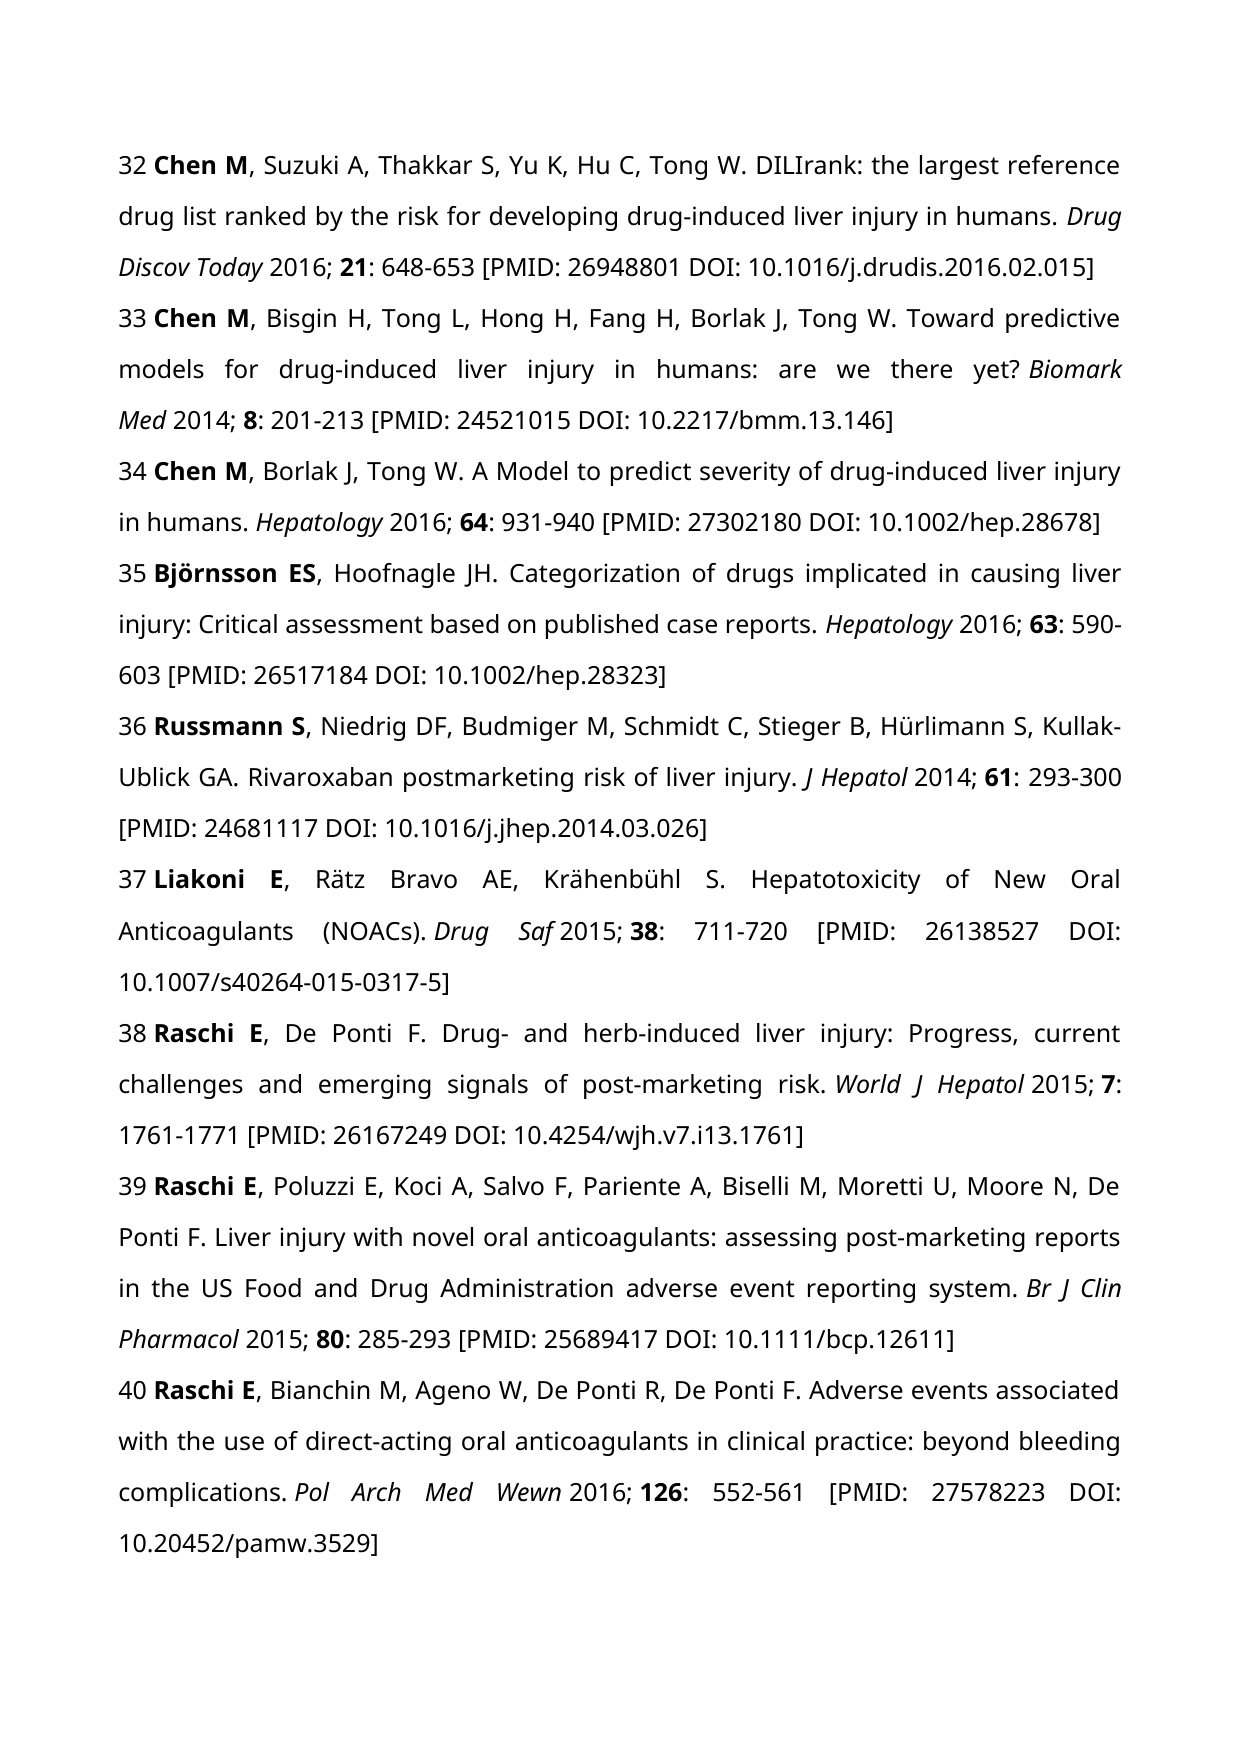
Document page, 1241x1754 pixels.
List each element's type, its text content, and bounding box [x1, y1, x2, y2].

text 40 Raschi E, Bianchin M, Ageno W, De Ponti R, De Ponti F. Adverse events associated with the use of direct-acting oral anticoagulants in clinical practice: beyond bleeding complications. Pol Arch Med Wewn 2016; 126: 552-561 [PMID: 27578223 DOI: 10.20452/pamw.3529] [118, 1373, 1122, 1560]
text 36 Russmann S, Niedrig DF, Budmiger M, Schmidt C, Stieger B, Hürlimann S, Kullak-Ublick GA. Rivaroxaban postmarketing risk of liver injury. J Hepatol 2014; 61: 293-300 [PMID: 24681117 DOI: 10.1016/j.jhep.2014.03.026] [118, 709, 1122, 845]
text 38 Raschi E, De Ponti F. Drug- and herb-induced liver injury: Progress, current challenges and emerging signals of post-marketing risk. World J Hepatol 2015; 7: 1761-1771 [PMID: 26167249 DOI: 10.4254/wjh.v7.i13.1761] [118, 1015, 1122, 1151]
text 33 Chen M, Bisgin H, Tong L, Hong H, Fang H, Borlak J, Tong W. Toward predictive models for drug-induced liver injury in humans: are we there yet? Biomark Med 2014; 8: 201-213 [PMID: 24521015 DOI: 10.2217/bmm.13.146] [118, 301, 1122, 437]
text 35 Björnsson ES, Hoofnagle JH. Categorization of drugs implicated in causing liver injury: Critical assessment based on published case reports. Hepatology 2016; 63: 590-603 [PMID: 26517184 DOI: 10.1002/hep.28323] [118, 556, 1122, 692]
text 34 Chen M, Borlak J, Tong W. A Model to predict severity of drug-induced liver injury in humans. Hepatology 2016; 64: 931-940 [PMID: 27302180 DOI: 10.1002/hep.28678] [118, 454, 1122, 539]
text 39 Raschi E, Poluzzi E, Koci A, Salvo F, Pariente A, Biselli M, Moretti U, Moore N, De Ponti F. Liver injury with novel oral anticoagulants: assessing post-marketing reports in the US Food and Drug Administration adverse event reporting system. Br J Clin Pharmacol 2015; 80: 285-293 [PMID: 25689417 DOI: 10.1111/bcp.12611] [118, 1168, 1122, 1356]
text 37 Liakoni E, Rätz Bravo AE, Krähenbühl S. Hepatotoxicity of New Oral Anticoagulants (NOACs). Drug Saf 2015; 38: 711-720 [PMID: 26138527 DOI: 10.1007/s40264-015-0317-5] [118, 862, 1122, 998]
text 32 Chen M, Suzuki A, Thakkar S, Yu K, Hu C, Tong W. DILIrank: the largest reference drug list ranked by the risk for developing drug-induced liver injury in humans. Drug Discov Today 2016; 21: 648-653 [PMID: 26948801 DOI: 10.1016/j.drudis.2016.02.015] [118, 148, 1122, 284]
